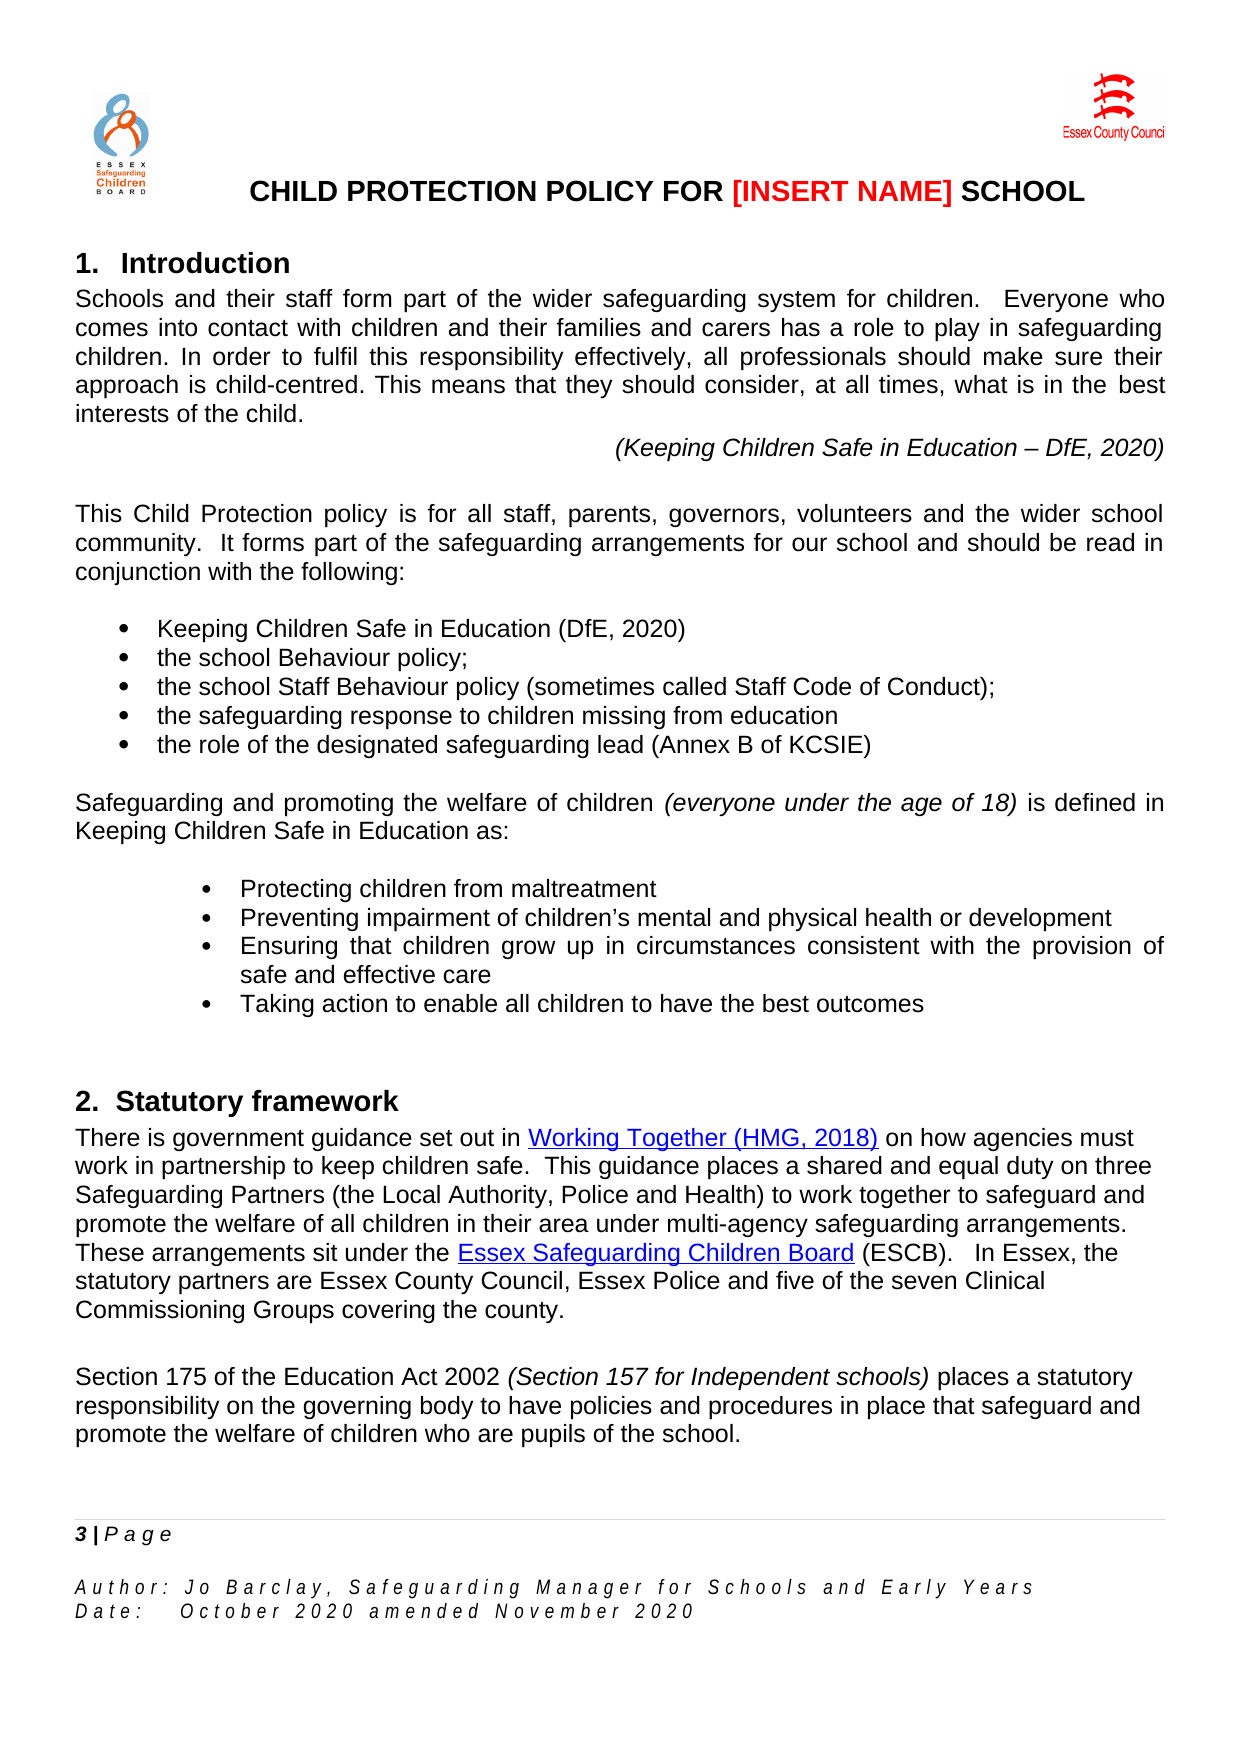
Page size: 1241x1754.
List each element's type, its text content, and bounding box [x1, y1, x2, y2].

list the safeguarding response to children missing from education [119, 701, 1165, 730]
text Section 175 of the Education Act 2002 (Section 157 for Independent schools) places a statutory responsibility on the governing body to have policies and procedures in place that safeguard and promote the welfare of children who are pupils of the school. [75, 1362, 1165, 1448]
list the school Staff Behaviour policy (sometimes called Staff Code of Conduct); [119, 672, 1165, 701]
list Introduction [75, 246, 1165, 279]
picture [92, 92, 151, 174]
list Taking action to enable all children to have the best outcomes [202, 989, 1165, 1017]
text This Child Protection policy is for all staff, parents, governors, volunteers and the wider school community. It forms part of the safeguarding arrangements for our school and should be read in conjunction with the following: [75, 499, 1165, 586]
text Safeguarding and promoting the welfare of children (everyone under the age of 18) is defined in Keeping Children Safe in Education as: [75, 787, 1165, 845]
text Schools and their staff form part of the wider safeguarding system for children. Everyone who comes into contact with children and their families and carers has a role to play in safeguarding children. In order to fulfil this responsibility effectively, all professionals should make sure their approach is child-centred. This means that they should consider, at all times, what is in the best interests of the child. [75, 284, 1165, 428]
list the role of the designated safeguarding lead (Annex B of KCSIE) [119, 730, 1165, 759]
text 2. Statutory framework [75, 1084, 1165, 1118]
picture [1063, 73, 1166, 141]
text There is government guidance set out in Working Together (HMG, 2018) on how agencies must work in partnership to keep children safe. This guidance places a shared and equal duty on three Safeguarding Partners (the Local Authority, Police and Health) to work together to safeguard and promote the welfare of all children in their area under multi-agency safeguarding arrangements. These arrangements sit under the Essex Safeguarding Children Board (ESCB). In Essex, the statutory partners are Essex County Council, Essex Police and five of the seven Clinical Commissioning Groups covering the county. [75, 1123, 1165, 1324]
text (Keeping Children Safe in Education – DfE, 2020) [131, 433, 1165, 461]
list Keeping Children Safe in Education (DfE, 2020) [119, 614, 1165, 643]
list Protecting children from maltreatment [202, 874, 1165, 902]
list Preventing impairment of children’s mental and physical health or development [202, 902, 1165, 931]
list the school Behaviour policy; [119, 643, 1165, 672]
list Ensuring that children grow up in circumstances consistent with the provision of safe and effective care [202, 931, 1165, 989]
text CHILD PROTECTION POLICY FOR [INSERT NAME] SCHOOL [75, 174, 1165, 208]
